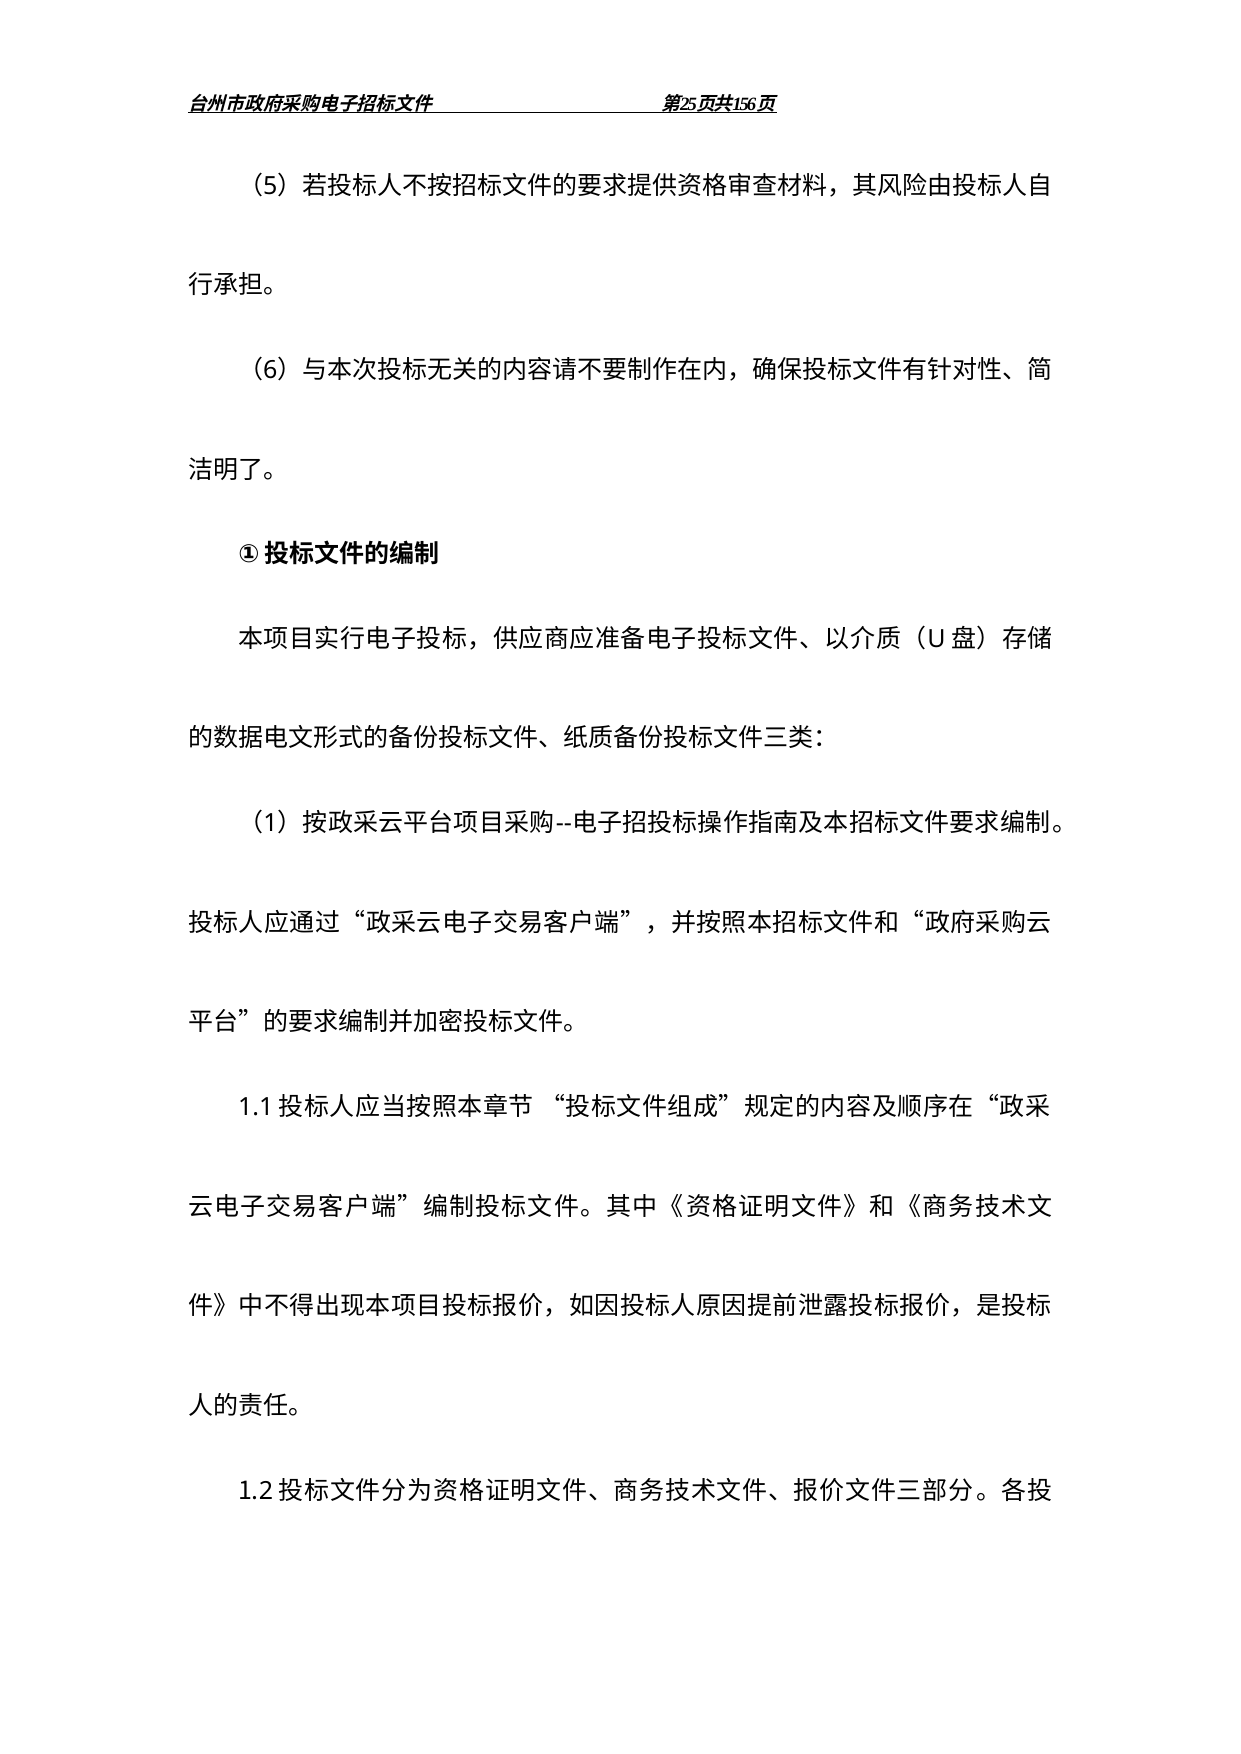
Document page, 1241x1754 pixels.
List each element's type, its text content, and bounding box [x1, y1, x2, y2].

text 本项目实行电子投标，供应商应准备电子投标文件、以介质（U盘）存储的数据电文形式的备份投标文件、纸质备份投标文件三类： [188, 603, 1052, 769]
text ①投标文件的编制 [188, 518, 1052, 585]
text （1）按政采云平台项目采购--电子招投标操作指南及本招标文件要求编制。投标人应通过“政采云电子交易客户端”，并按照本招标文件和“政府采购云平台”的要求编制并加密投标文件。 [188, 787, 1052, 1053]
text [188, 1455, 1052, 1521]
text 1.1投标人应当按照本章节 “投标文件组成”规定的内容及顺序在“政采云电子交易客户端”编制投标文件。其中《资格证明文件》和《商务技术文件》中不得出现本项目投标报价，如因投标人原因提前泄露投标报价，是投标人的责任。 [188, 1071, 1052, 1437]
text （5）若投标人不按招标文件的要求提供资格审查材料，其风险由投标人自行承担。 [188, 150, 1052, 316]
text （6）与本次投标无关的内容请不要制作在内，确保投标文件有针对性、简洁明了。 [188, 334, 1052, 500]
